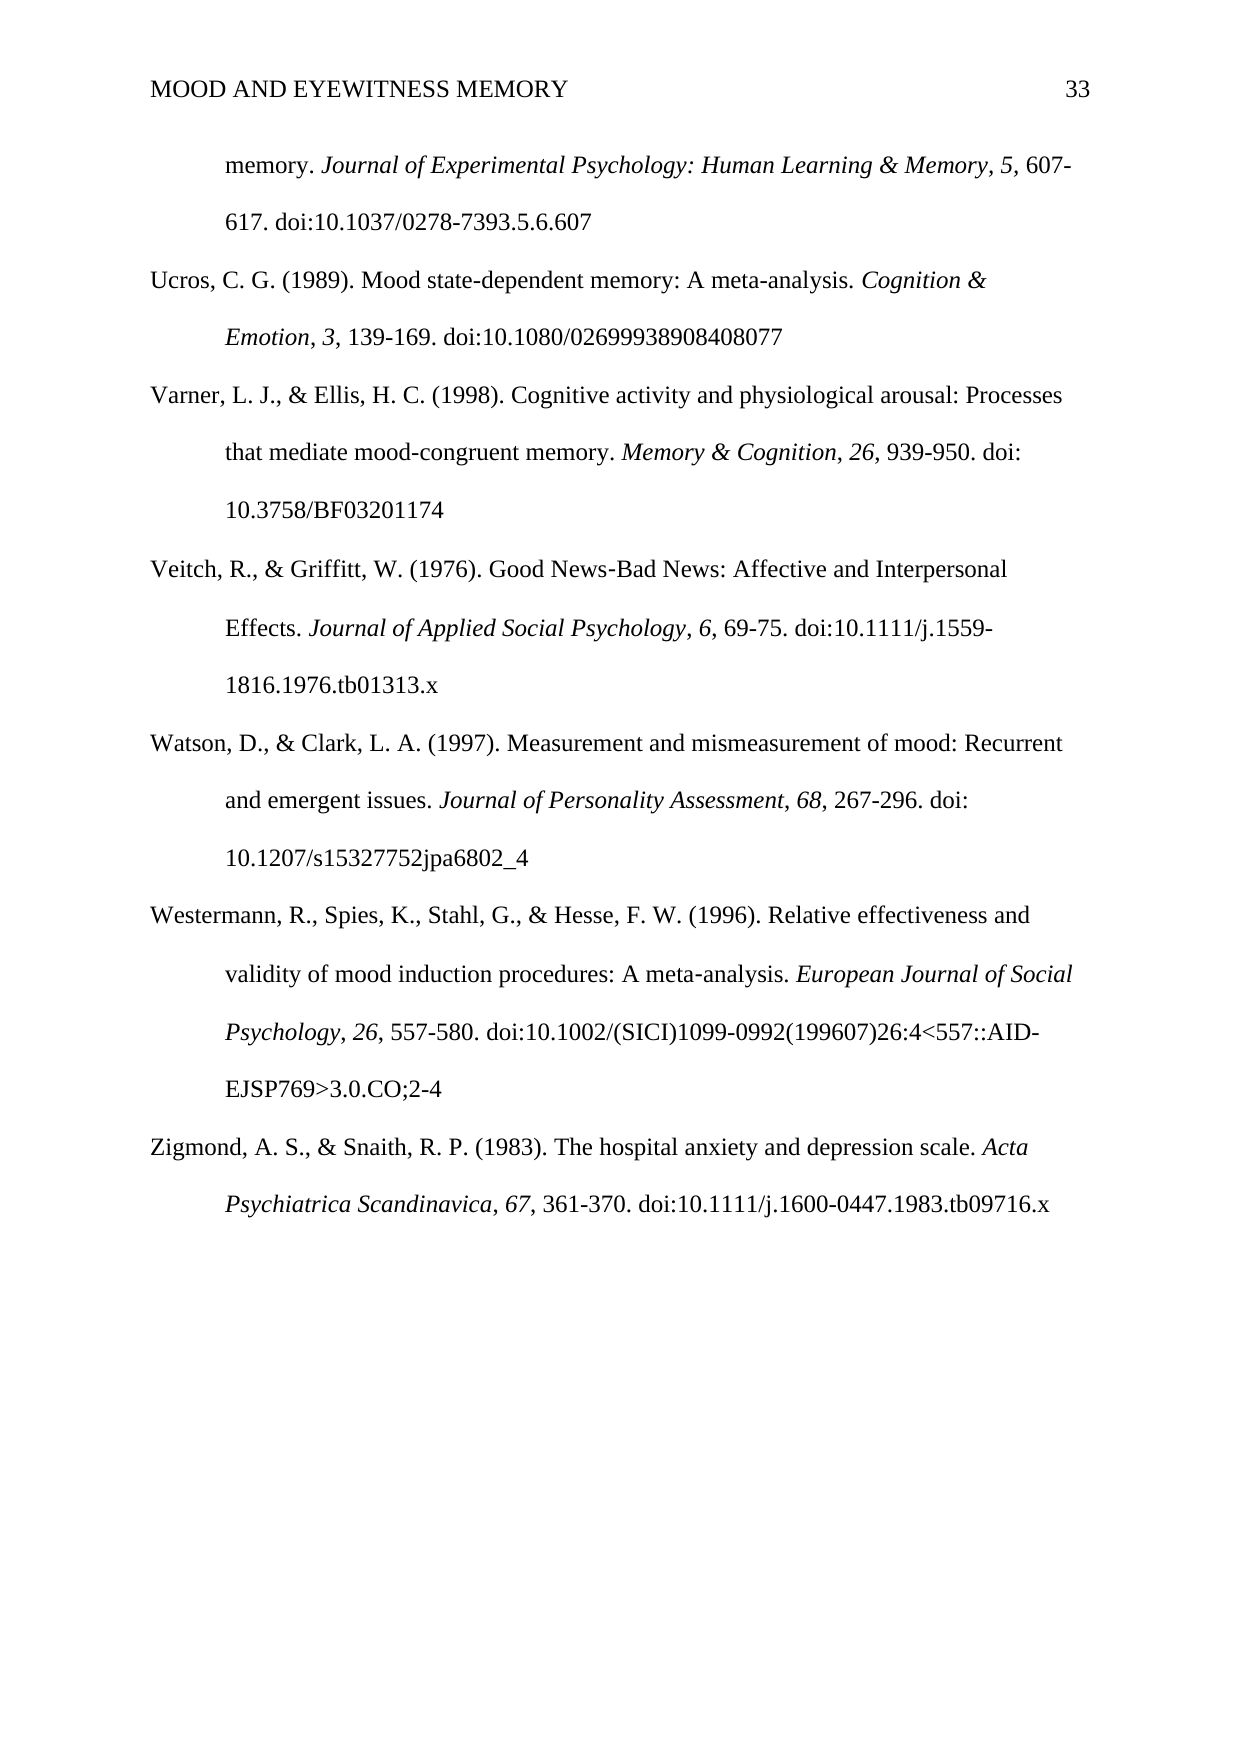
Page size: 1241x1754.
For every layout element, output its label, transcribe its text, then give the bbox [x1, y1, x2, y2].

text Psychiatrica Scandinavica, 67, 361-370. doi:10.1111/j.1600-0447.1983.tb09716.x [150, 1189, 1090, 1218]
text that mediate mood-congruent memory. Memory & Cognition, 26, 939-950. doi: 10.3758/BF03201174 [225, 437, 1090, 524]
text Zigmond, A. S., & Snaith, R. P. (1983). The hospital anxiety and depression scale. Acta [150, 1132, 1090, 1161]
text and emergent issues. Journal of Personality Assessment, 68, 267-296. doi: 10.1207/s15327752jpa6802_4 [225, 785, 1090, 872]
text validity of mood induction procedures: A meta‐analysis. European Journal of Social Psychology, 26, 557-580. doi:10.1002/(SICI)1099-0992(199607)26:4<557::AID-EJSP769>3.0.CO;2-4 [225, 958, 1090, 1103]
text Veitch, R., & Griffitt, W. (1976). Good News‐Bad News: Affective and Interpersonal [150, 552, 1090, 583]
text 1816.1976.tb01313.x [150, 670, 1090, 699]
text memory. Journal of Experimental Psychology: Human Learning & Memory, 5, 607-617. doi:10.1037/0278-7393.5.6.607 [225, 150, 1090, 236]
text Effects. Journal of Applied Social Psychology, 6, 69-75. doi:10.1111/j.1559- [150, 613, 1090, 642]
text Varner, L. J., & Ellis, H. C. (1998). Cognitive activity and physiological arousal: Processes [150, 380, 1090, 409]
text Watson, D., & Clark, L. A. (1997). Measurement and mismeasurement of mood: Recurrent [150, 728, 1090, 757]
text Ucros, C. G. (1989). Mood state-dependent memory: A meta-analysis. Cognition & [150, 265, 1090, 294]
text Westermann, R., Spies, K., Stahl, G., & Hesse, F. W. (1996). Relative effectiveness and [150, 900, 1090, 929]
text Emotion, 3, 139-169. doi:10.1080/02699938908408077 [150, 322, 1090, 351]
